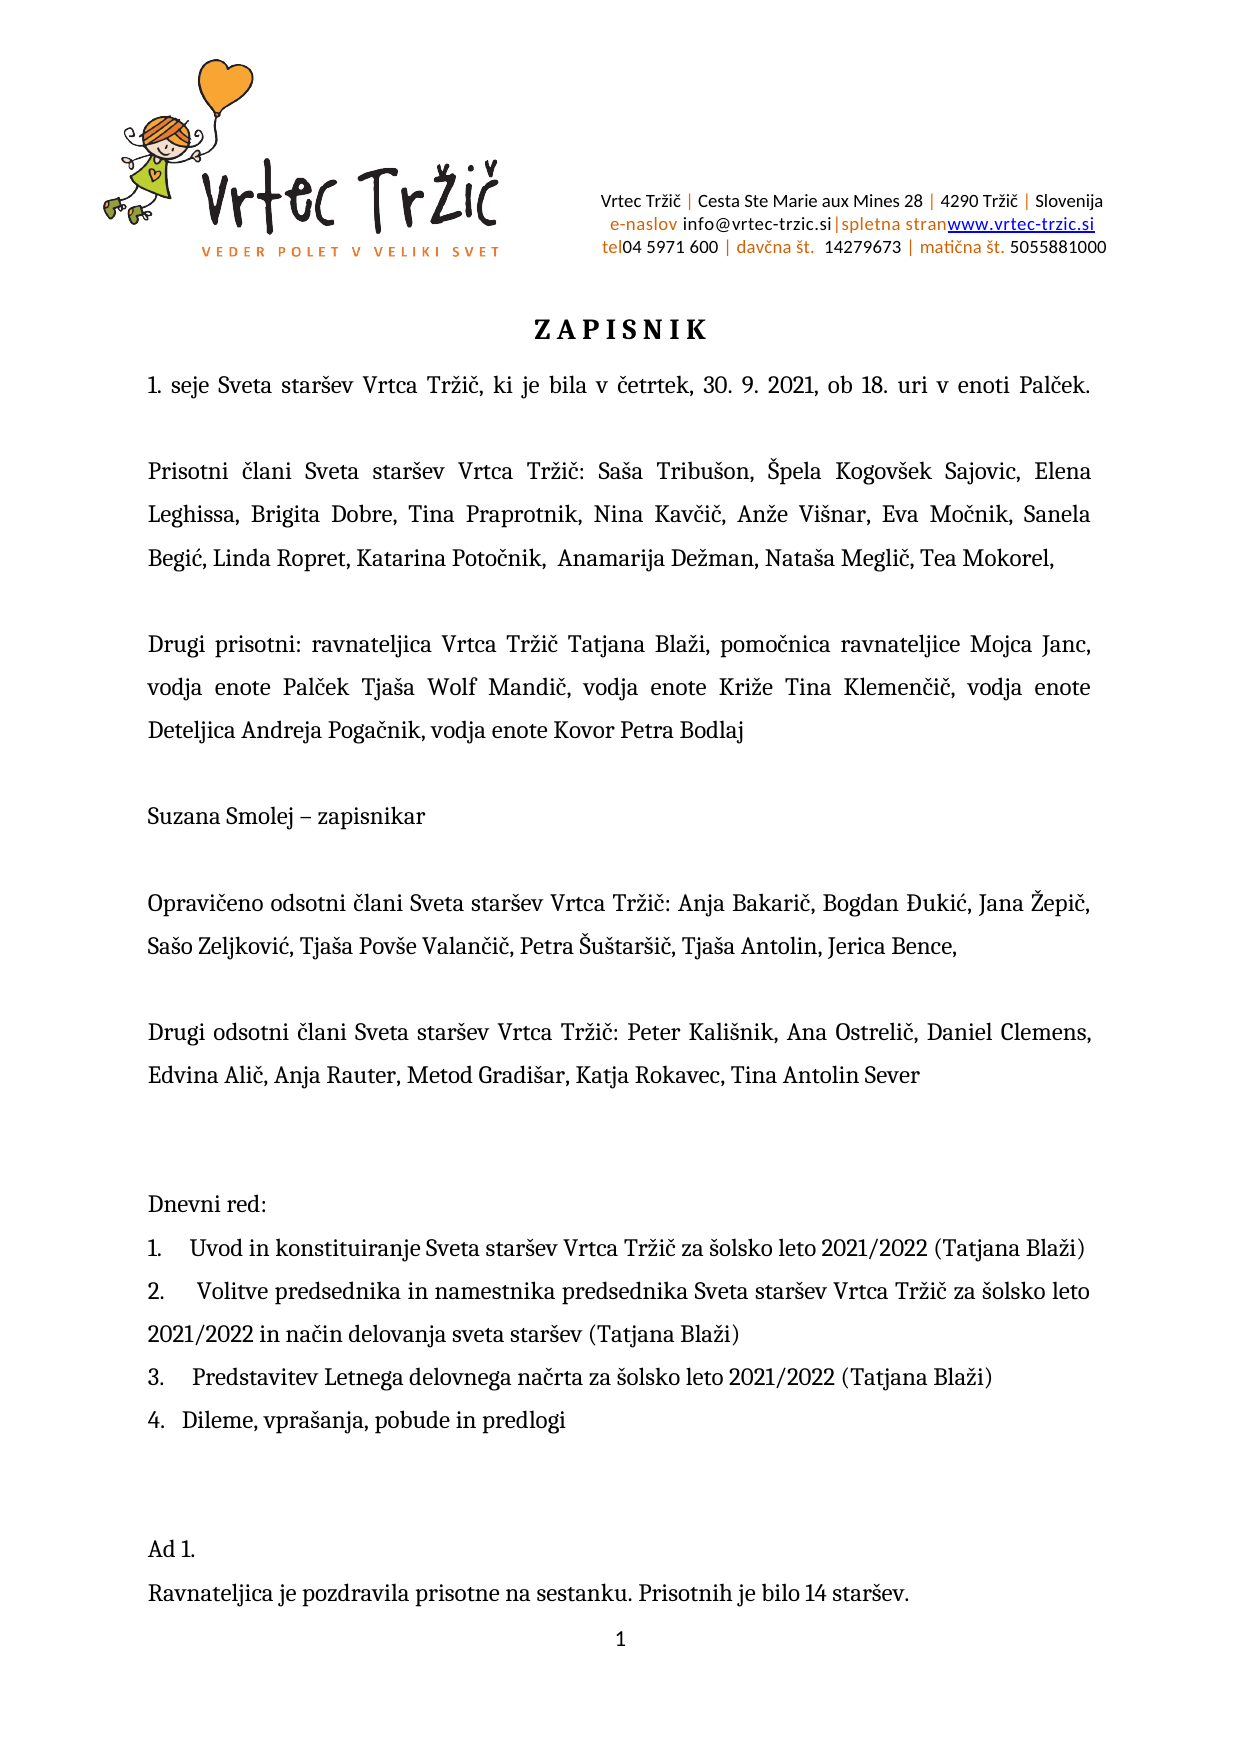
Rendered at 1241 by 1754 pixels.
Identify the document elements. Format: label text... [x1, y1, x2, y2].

text 1. seje Sveta staršev Vrtca Tržič, ki je bila v četrtek, 30. 9. 2021, ob 18. uri v enoti Palček. [148, 371, 1092, 443]
text 3. Predstavitev Letnega delovnega načrta za šolsko leto 2021/2022 (Tatjana Blaži) [148, 1363, 1092, 1392]
text Dnevni red: [148, 1190, 1092, 1219]
picture [103, 59, 499, 257]
text Prisotni člani Sveta staršev Vrtca Tržič: Saša Tribušon, Špela Kogovšek Sajovic, Elena Leghissa, Brigita Dobre, Tina Praprotnik, Nina Kavčič, Anže Višnar, Eva Močnik, Sanela Begić, Linda Ropret, Katarina Potočnik, Anamarija Dežman, Nataša Meglič, Tea Mokorel, [148, 457, 1092, 572]
text Opravičeno odsotni člani Sveta staršev Vrtca Tržič: Anja Bakarič, Bogdan Đukić, Jana Žepič, Sašo Zeljković, Tjaša Povše Valančič, Petra Šuštaršič, Tjaša Antolin, Jerica Bence, [148, 888, 1092, 960]
text 2. Volitve predsednika in namestnika predsednika Sveta staršev Vrtca Tržič za šolsko leto 2021/2022 in način delovanja sveta staršev (Tatjana Blaži) [148, 1277, 1092, 1348]
text Ad 1. [148, 1535, 1092, 1564]
text Ravnateljica je pozdravila prisotne na sestanku. Prisotnih je bilo 14 staršev. [148, 1578, 1092, 1607]
text 4. Dileme, vprašanja, pobude in predlogi [148, 1406, 1092, 1435]
text Z A P I S N I K [148, 313, 1092, 347]
text Drugi prisotni: ravnateljica Vrtca Tržič Tatjana Blaži, pomočnica ravnateljice Mojca Janc, vodja enote Palček Tjaša Wolf Mandič, vodja enote Križe Tina Klemenčič, vodja enote Deteljica Andreja Pogačnik, vodja enote Kovor Petra Bodlaj [148, 630, 1092, 745]
text 1. Uvod in konstituiranje Sveta staršev Vrtca Tržič za šolsko leto 2021/2022 (Tatjana Blaži) [148, 1233, 1092, 1262]
text Drugi odsotni člani Sveta staršev Vrtca Tržič: Peter Kališnik, Ana Ostrelič, Daniel Clemens, Edvina Alič, Anja Rauter, Metod Gradišar, Katja Rokavec, Tina Antolin Sever [148, 1018, 1092, 1090]
text Suzana Smolej – zapisnikar [148, 802, 1092, 831]
